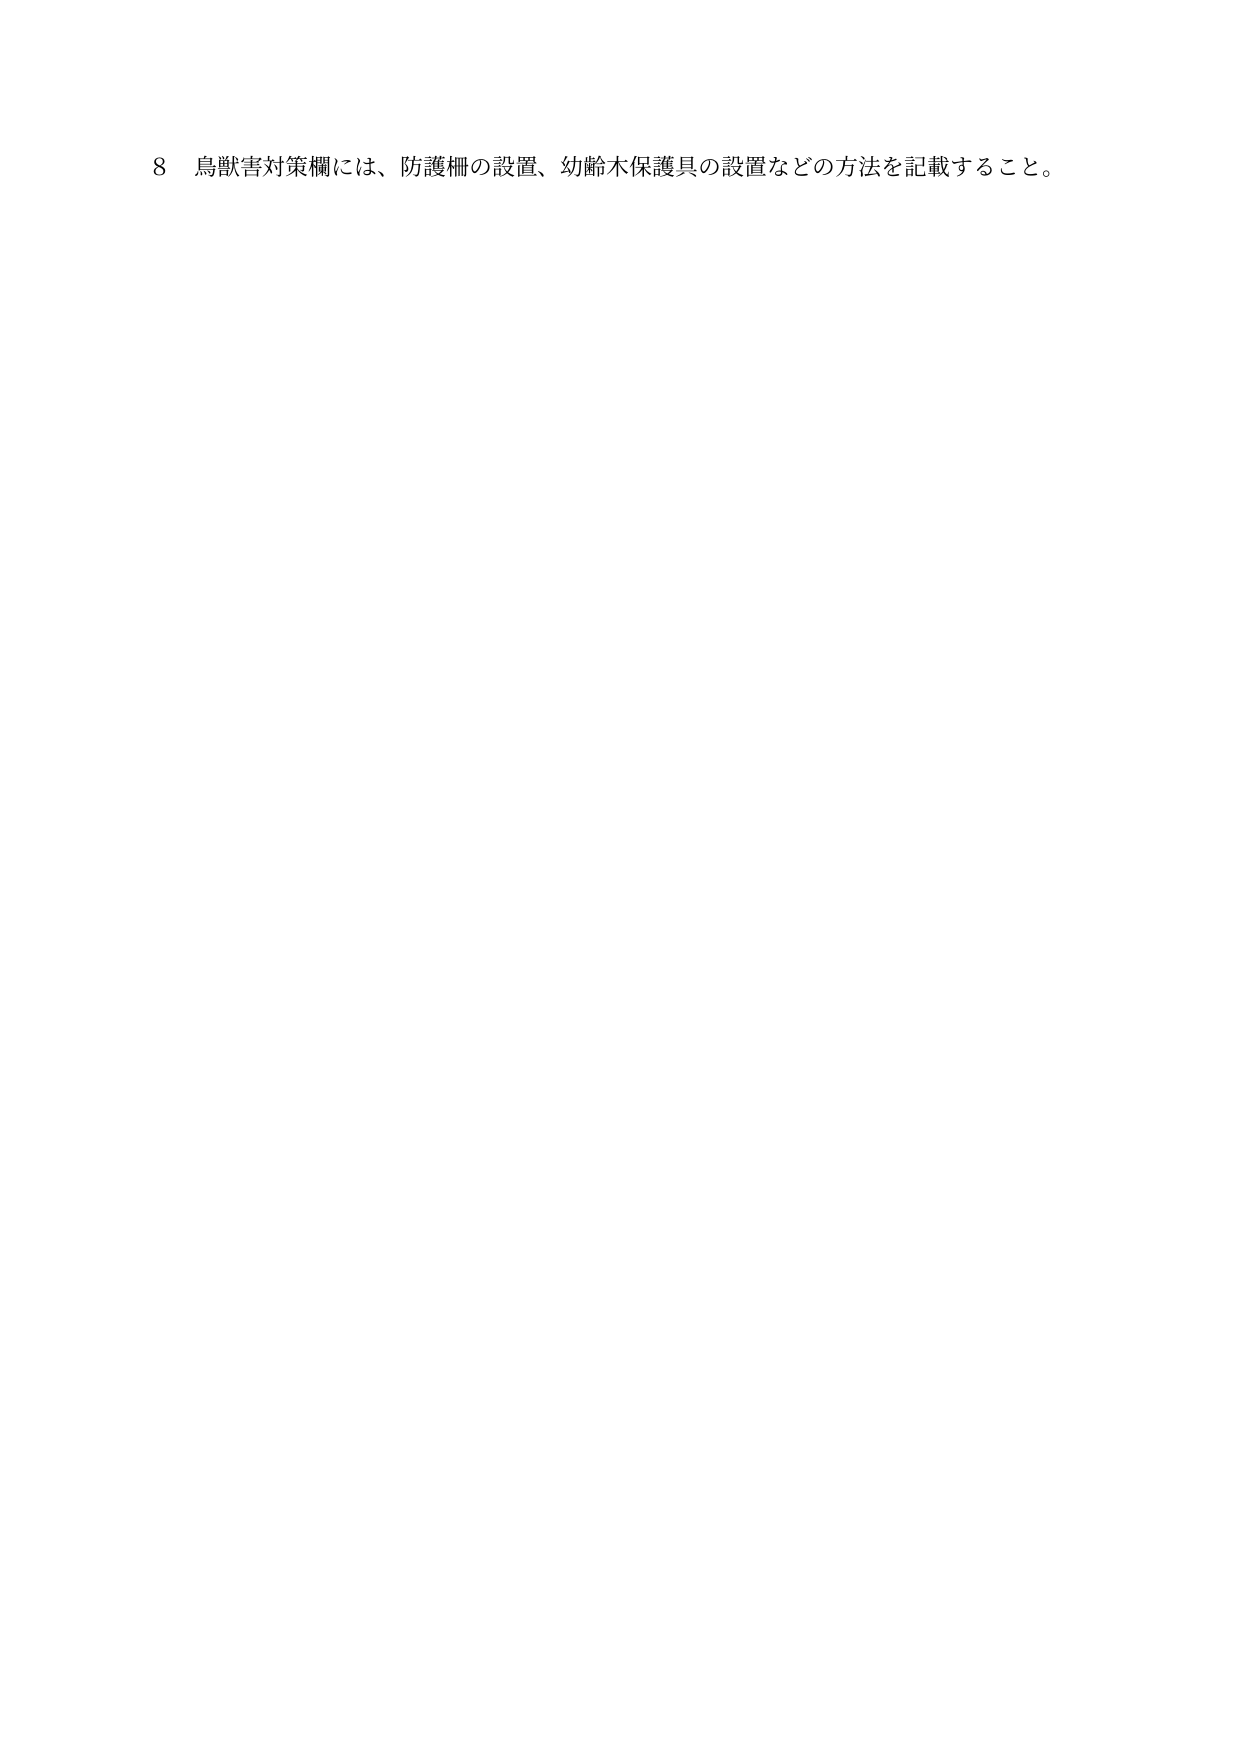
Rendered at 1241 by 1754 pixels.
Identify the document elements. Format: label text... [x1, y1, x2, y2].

text ８ 鳥獣害対策欄には、防護柵の設置、幼齢木保護具の設置などの方法を記載すること。 [148, 149, 1092, 182]
